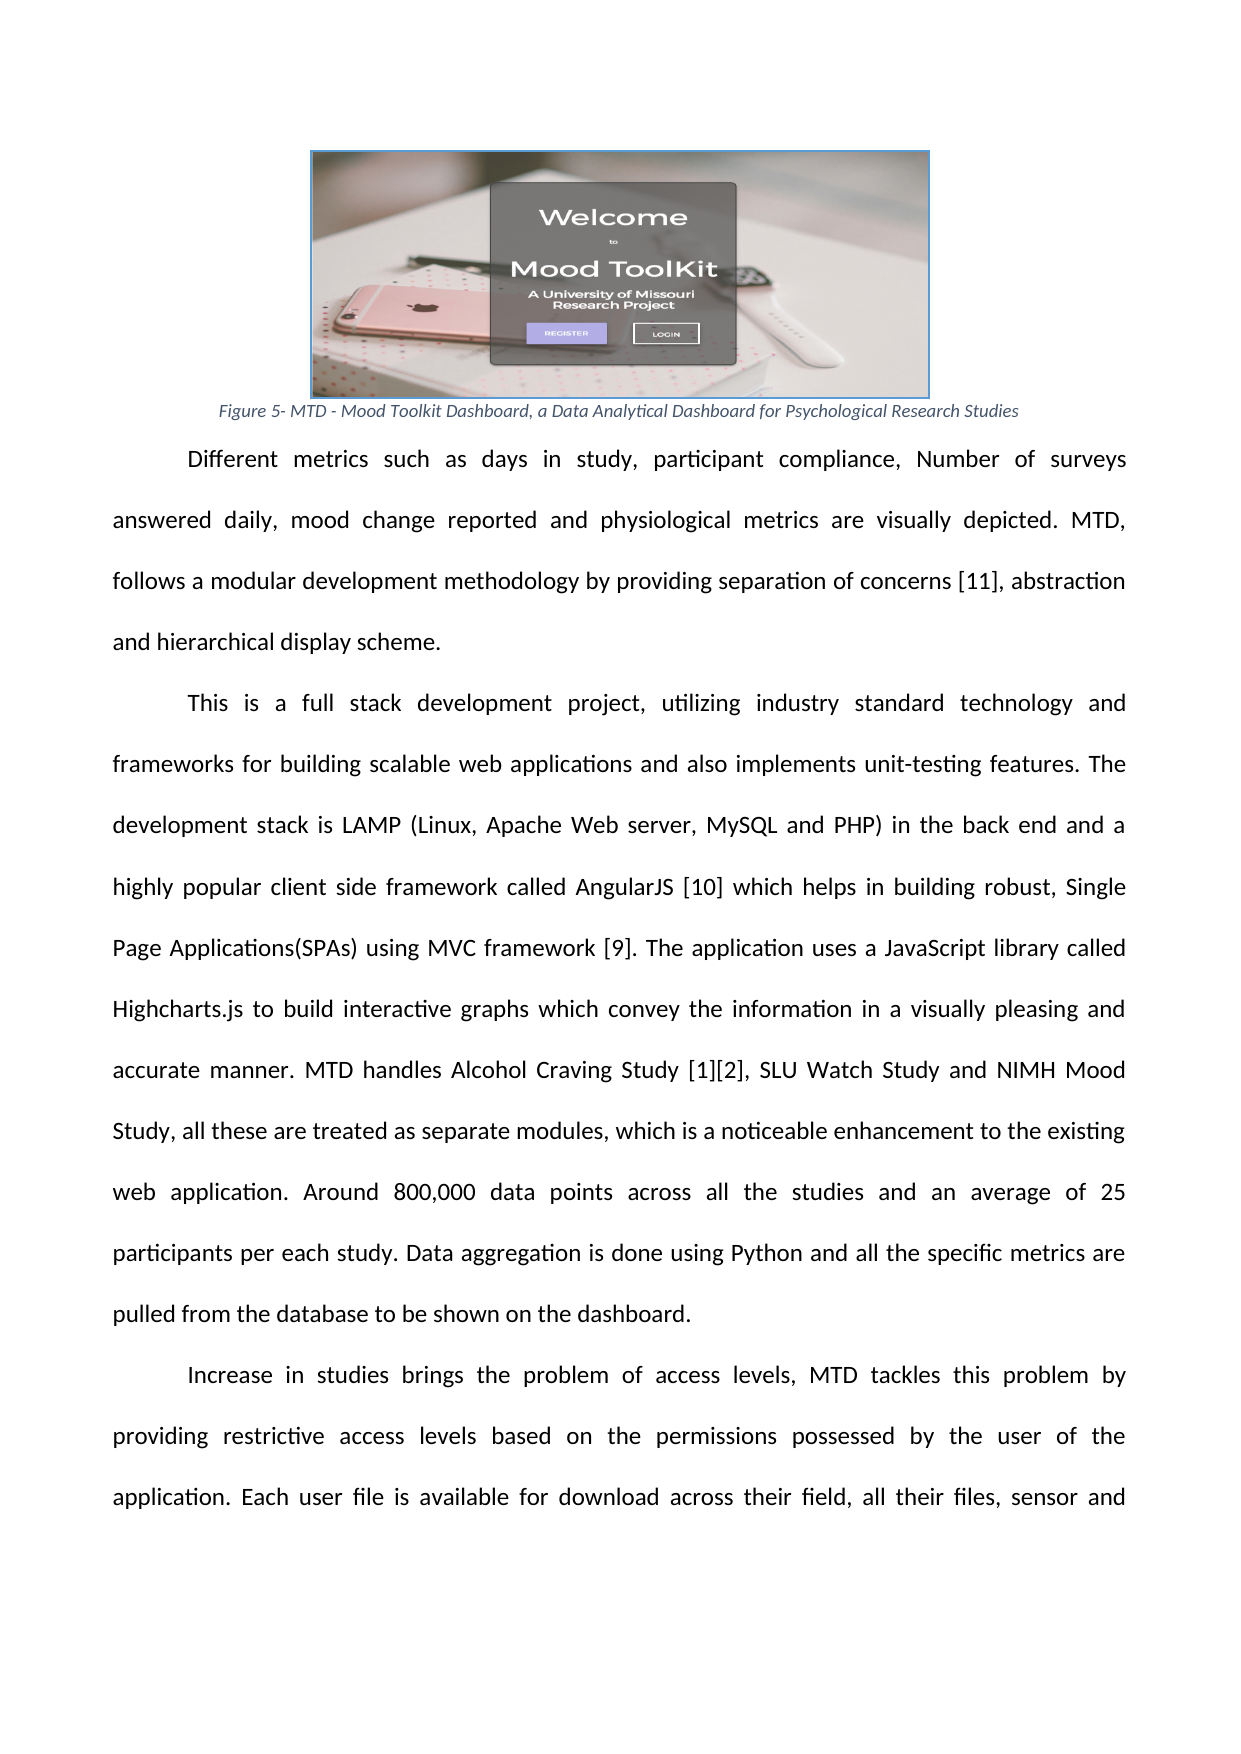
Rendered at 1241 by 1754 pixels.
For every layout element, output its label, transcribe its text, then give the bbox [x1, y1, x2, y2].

text Different metrics such as days in study, participant compliance, Number of surveys answered daily, mood change reported and physiological metrics are visually depicted. MTD, follows a modular development methodology by providing separation of concerns [11], abstraction and hierarchical display scheme. [112, 443, 1128, 657]
text This is a full stack development project, utilizing industry standard technology and frameworks for building scalable web applications and also implements unit-testing features. The development stack is LAMP (Linux, Apache Web server, MySQL and PHP) in the back end and a highly popular client side framework called AngularJS [10] which helps in building robust, Single Page Applications(SPAs) using MVC framework [9]. The application uses a JavaScript library called Highcharts.js to build interactive graphs which convey the information in a visually pleasing and accurate manner. MTD handles Alcohol Craving Study [1][2], SLU Watch Study and NIMH Mood Study, all these are treated as separate modules, which is a noticeable enhancement to the existing web application. Around 800,000 data points across all the studies and an average of 25 participants per each study. Data aggregation is done using Python and all the specific metrics are pulled from the database to be shown on the dashboard. [112, 687, 1128, 1328]
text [112, 1359, 1128, 1512]
picture [312, 152, 928, 397]
